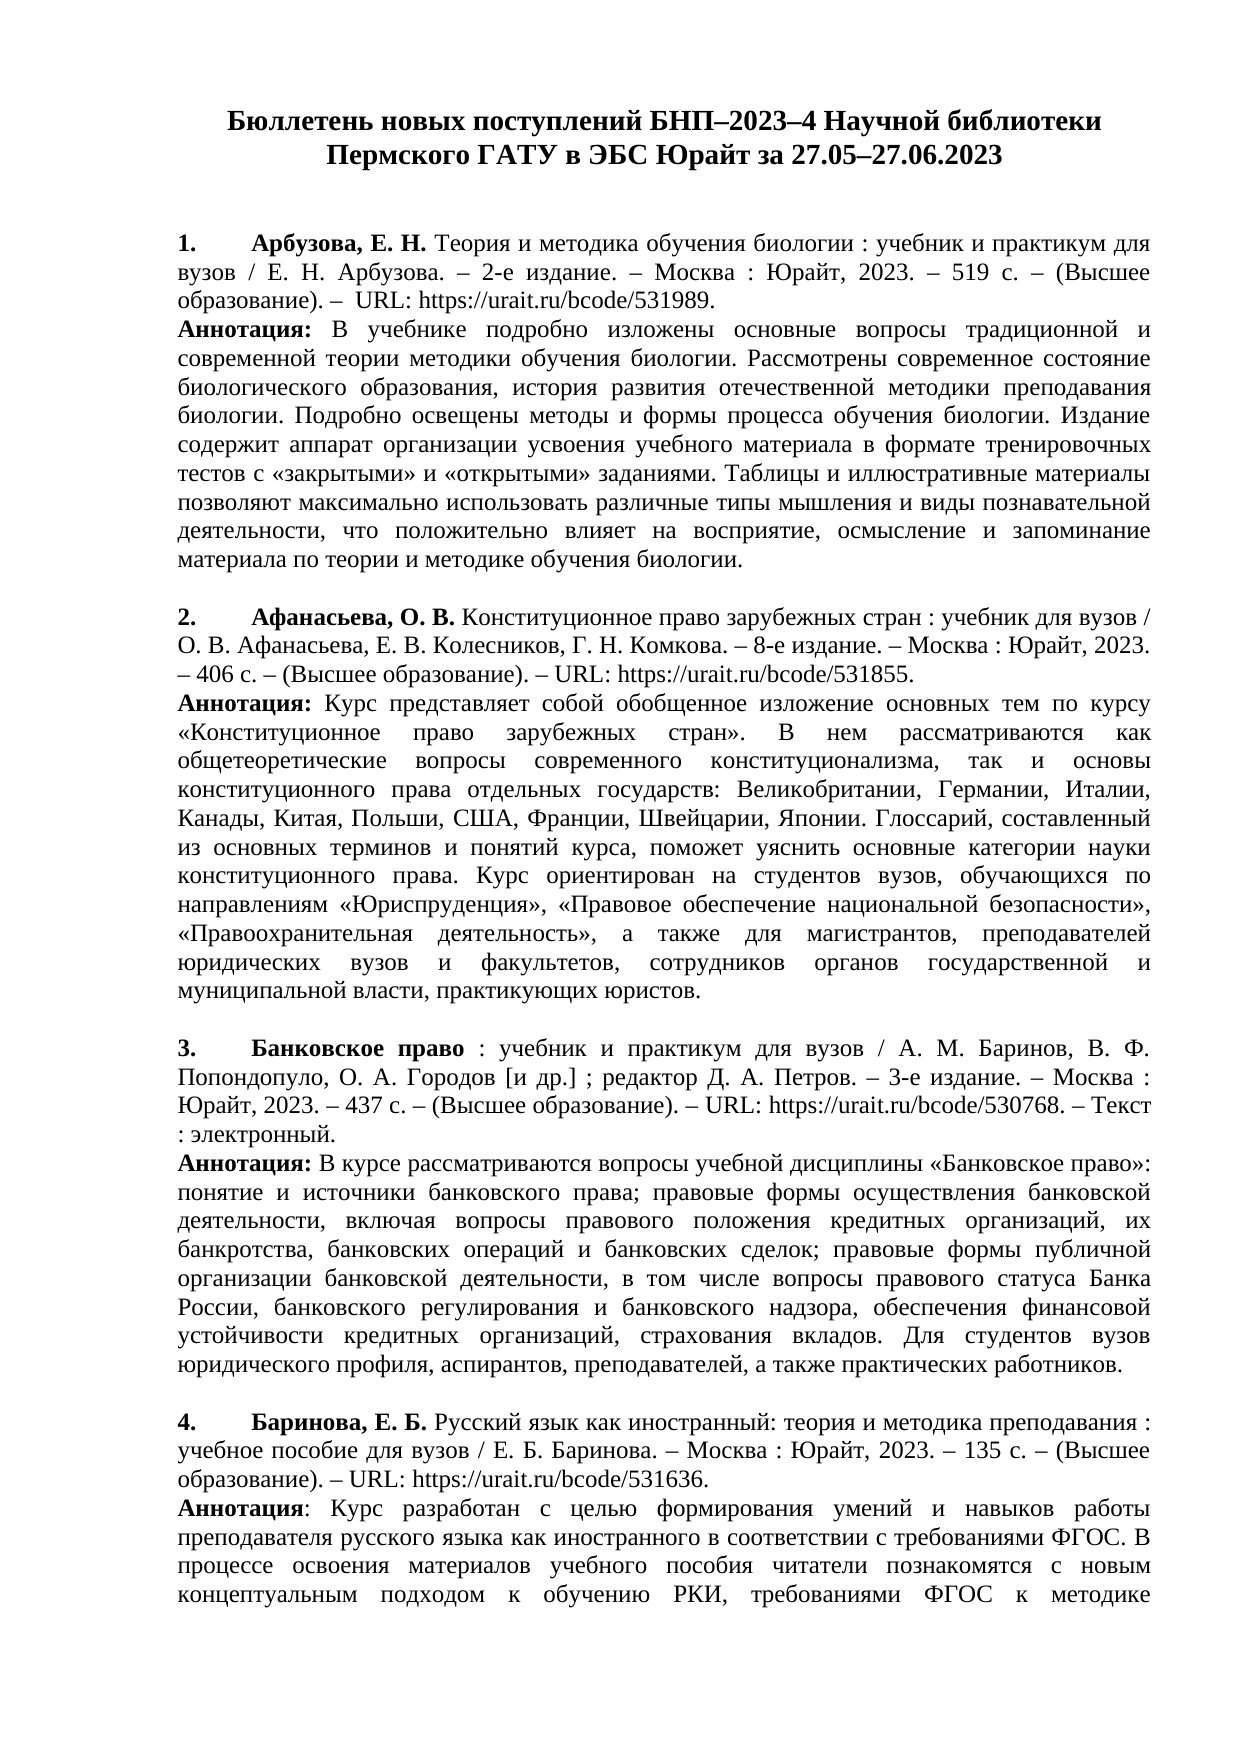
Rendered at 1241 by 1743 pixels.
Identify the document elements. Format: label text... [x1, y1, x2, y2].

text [177, 1493, 1152, 1608]
text Бюллетень новых поступлений БНП–2023–4 Научной библиотеки Пермского ГАТУ в ЭБС Юрайт за 27.05–27.06.2023 [177, 103, 1152, 171]
list Банковское право : учебник и практикум для вузов / А. М. Баринов, В. Ф. Попондопуло, О. А. Городов [и др.] ; редактор Д. А. Петров. – 3-е издание. – Москва : Юрайт, 2023. – 437 с. – (Высшее образование). – URL: https://urait.ru/bcode/530768. – Текст : электронный. [177, 1033, 1152, 1148]
list Баринова, Е. Б. Русский язык как иностранный: теория и методика преподавания : учебное пособие для вузов / Е. Б. Баринова. – Москва : Юрайт, 2023. – 135 с. – (Высшее образование). – URL: https://urait.ru/bcode/531636. [177, 1407, 1152, 1493]
text Аннотация: В курсе рассматриваются вопросы учебной дисциплины «Банковское право»: понятие и источники банковского права; правовые формы осуществления банковской деятельности, включая вопросы правового положения кредитных организаций, их банкротства, банковских операций и банковских сделок; правовые формы публичной организации банковской деятельности, в том числе вопросы правового статуса Банка России, банковского регулирования и банковского надзора, обеспечения финансовой устойчивости кредитных организаций, страхования вкладов. Для студентов вузов юридического профиля, аспирантов, преподавателей, а также практических работников. [177, 1148, 1152, 1378]
list Арбузова, Е. Н. Теория и методика обучения биологии : учебник и практикум для вузов / Е. Н. Арбузова. – 2-е издание. – Москва : Юрайт, 2023. – 519 с. – (Высшее образование). – URL: https://urait.ru/bcode/531989. [177, 228, 1152, 314]
text Аннотация: В учебнике подробно изложены основные вопросы традиционной и современной теории методики обучения биологии. Рассмотрены современное состояние биологического образования, история развития отечественной методики преподавания биологии. Подробно освещены методы и формы процесса обучения биологии. Издание содержит аппарат организации усвоения учебного материала в формате тренировочных тестов с «закрытыми» и «открытыми» заданиями. Таблицы и иллюстративные материалы позволяют максимально использовать различные типы мышления и виды познавательной деятельности, что положительно влияет на восприятие, осмысление и запоминание материала по теории и методике обучения биологии. [177, 314, 1152, 573]
text Аннотация: Курс представляет собой обобщенное изложение основных тем по курсу «Конституционное право зарубежных стран». В нем рассматриваются как общетеоретические вопросы современного конституционализма, так и основы конституционного права отдельных государств: Великобритании, Германии, Италии, Канады, Китая, Польши, США, Франции, Швейцарии, Японии. Глоссарий, составленный из основных терминов и понятий курса, поможет уяснить основные категории науки конституционного права. Курс ориентирован на студентов вузов, обучающихся по направлениям «Юриспруденция», «Правовое обеспечение национальной безопасности», «Правоохранительная деятельность», а также для магистрантов, преподавателей юридических вузов и факультетов, сотрудников органов государственной и муниципальной власти, практикующих юристов. [177, 688, 1152, 1004]
list Афанасьева, О. В. Конституционное право зарубежных стран : учебник для вузов / О. В. Афанасьева, Е. В. Колесников, Г. Н. Комкова. – 8-е издание. – Москва : Юрайт, 2023. – 406 с. – (Высшее образование). – URL: https://urait.ru/bcode/531855. [177, 602, 1152, 688]
